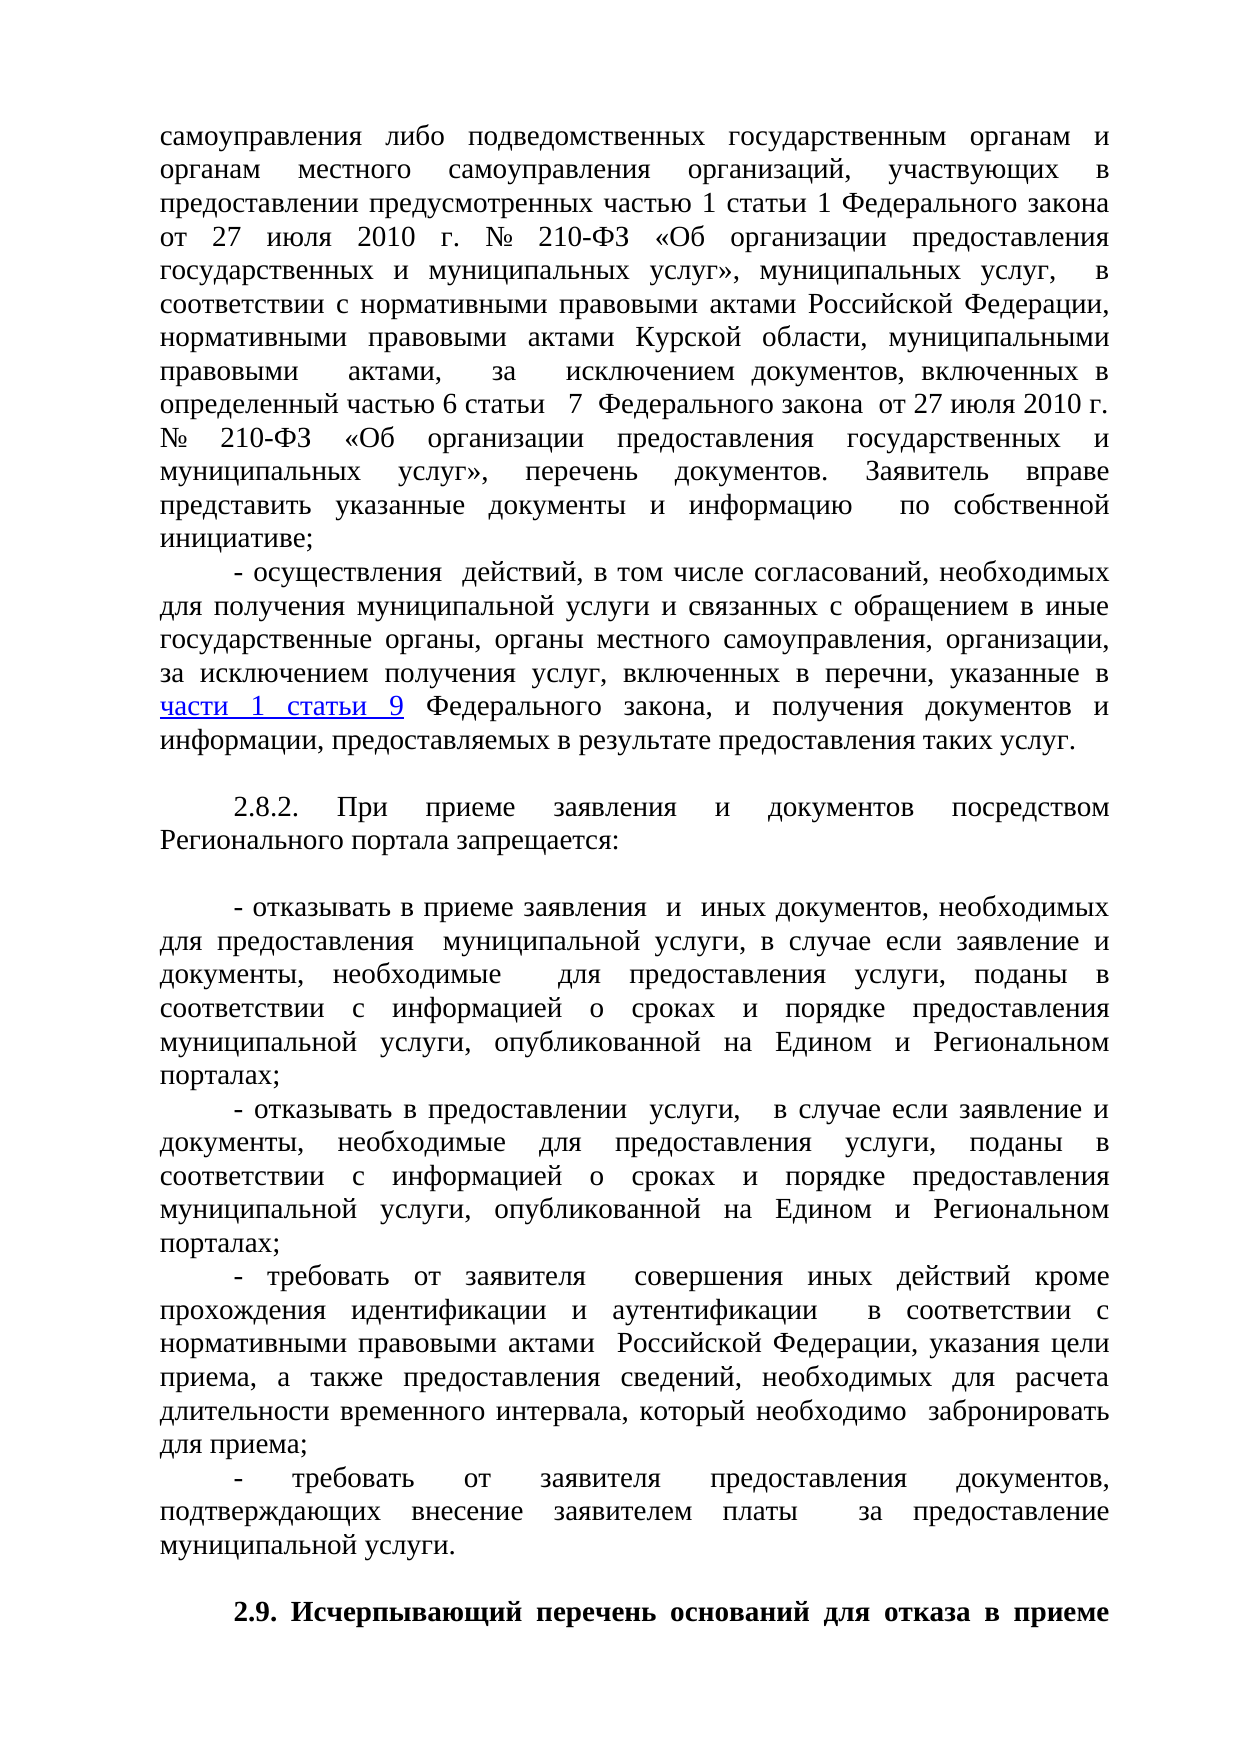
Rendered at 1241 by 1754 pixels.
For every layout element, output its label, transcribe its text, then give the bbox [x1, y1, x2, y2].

text - требовать от заявителя предоставления документов, подтверждающих внесение заявителем платы за предоставление муниципальной услуги. [159, 1460, 1110, 1560]
text - отказывать в предоставлении услуги, в случае если заявление и документы, необходимые для предоставления услуги, поданы в соответствии с информацией о сроках и порядке предоставления муниципальной услуги, опубликованной на Едином и Региональном порталах; [159, 1091, 1110, 1258]
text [159, 118, 1110, 554]
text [159, 1594, 1110, 1627]
text - отказывать в приеме заявления и иных документов, необходимых для предоставления муниципальной услуги, в случае если заявление и документы, необходимые для предоставления услуги, поданы в соответствии с информацией о сроках и порядке предоставления муниципальной услуги, опубликованной на Едином и Региональном порталах; [159, 889, 1110, 1091]
text 2.8.2. При приеме заявления и документов посредством Регионального портала запрещается: [159, 789, 1110, 856]
text - требовать от заявителя совершения иных действий кроме прохождения идентификации и аутентификации в соответствии с нормативными правовыми актами Российской Федерации, указания цели приема, а также предоставления сведений, необходимых для расчета длительности временного интервала, который необходимо забронировать для приема; [159, 1258, 1110, 1460]
text - осуществления действий, в том числе согласований, необходимых для получения муниципальной услуги и связанных с обращением в иные государственные органы, органы местного самоуправления, организации, за исключением получения услуг, включенных в перечни, указанные в части 1 статьи 9 Федерального закона, и получения документов и информации, предоставляемых в результате предоставления таких услуг. [159, 554, 1110, 755]
